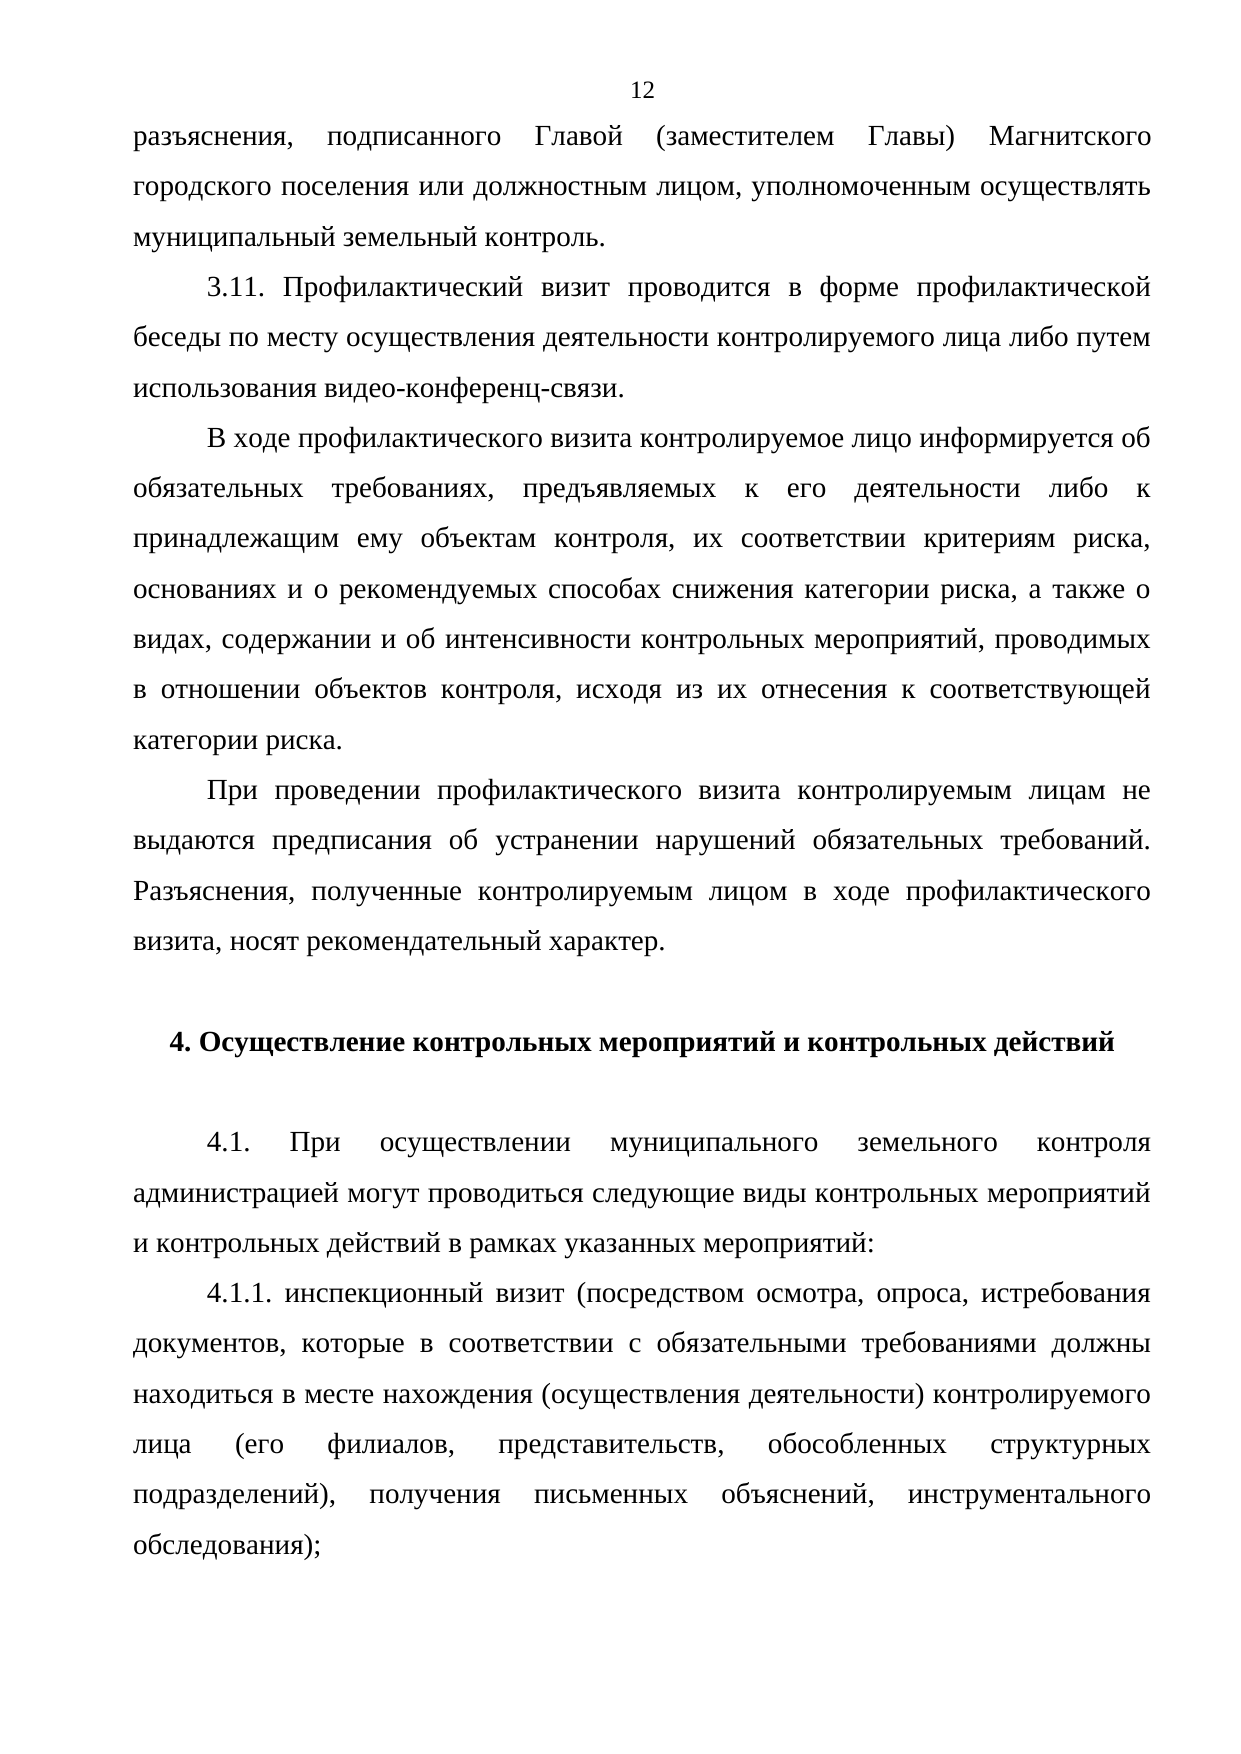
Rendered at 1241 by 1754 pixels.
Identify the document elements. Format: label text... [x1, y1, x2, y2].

text 4. Осуществление контрольных мероприятий и контрольных действий [133, 1024, 1152, 1057]
text 4.1.1. инспекционный визит (посредством осмотра, опроса, истребования документов, которые в соответствии с обязательными требованиями должны находиться в месте нахождения (осуществления деятельности) контролируемого лица (его филиалов, представительств, обособленных структурных подразделений), получения письменных объяснений, инструментального обследования); [133, 1275, 1152, 1560]
text В ходе профилактического визита контролируемое лицо информируется об обязательных требованиях, предъявляемых к его деятельности либо к принадлежащим ему объектам контроля, их соответствии критериям риска, основаниях и о рекомендуемых способах снижения категории риска, а также о видах, содержании и об интенсивности контрольных мероприятий, проводимых в отношении объектов контроля, исходя из их отнесения к соответствующей категории риска. [133, 420, 1152, 755]
text 4.1. При осуществлении муниципального земельного контроля администрацией могут проводиться следующие виды контрольных мероприятий и контрольных действий в рамках указанных мероприятий: [133, 1124, 1152, 1258]
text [133, 118, 1152, 252]
text При проведении профилактического визита контролируемым лицам не выдаются предписания об устранении нарушений обязательных требований. Разъяснения, полученные контролируемым лицом в ходе профилактического визита, носят рекомендательный характер. [133, 772, 1152, 957]
text 3.11. Профилактический визит проводится в форме профилактической беседы по месту осуществления деятельности контролируемого лица либо путем использования видео-конференц-связи. [133, 269, 1152, 403]
